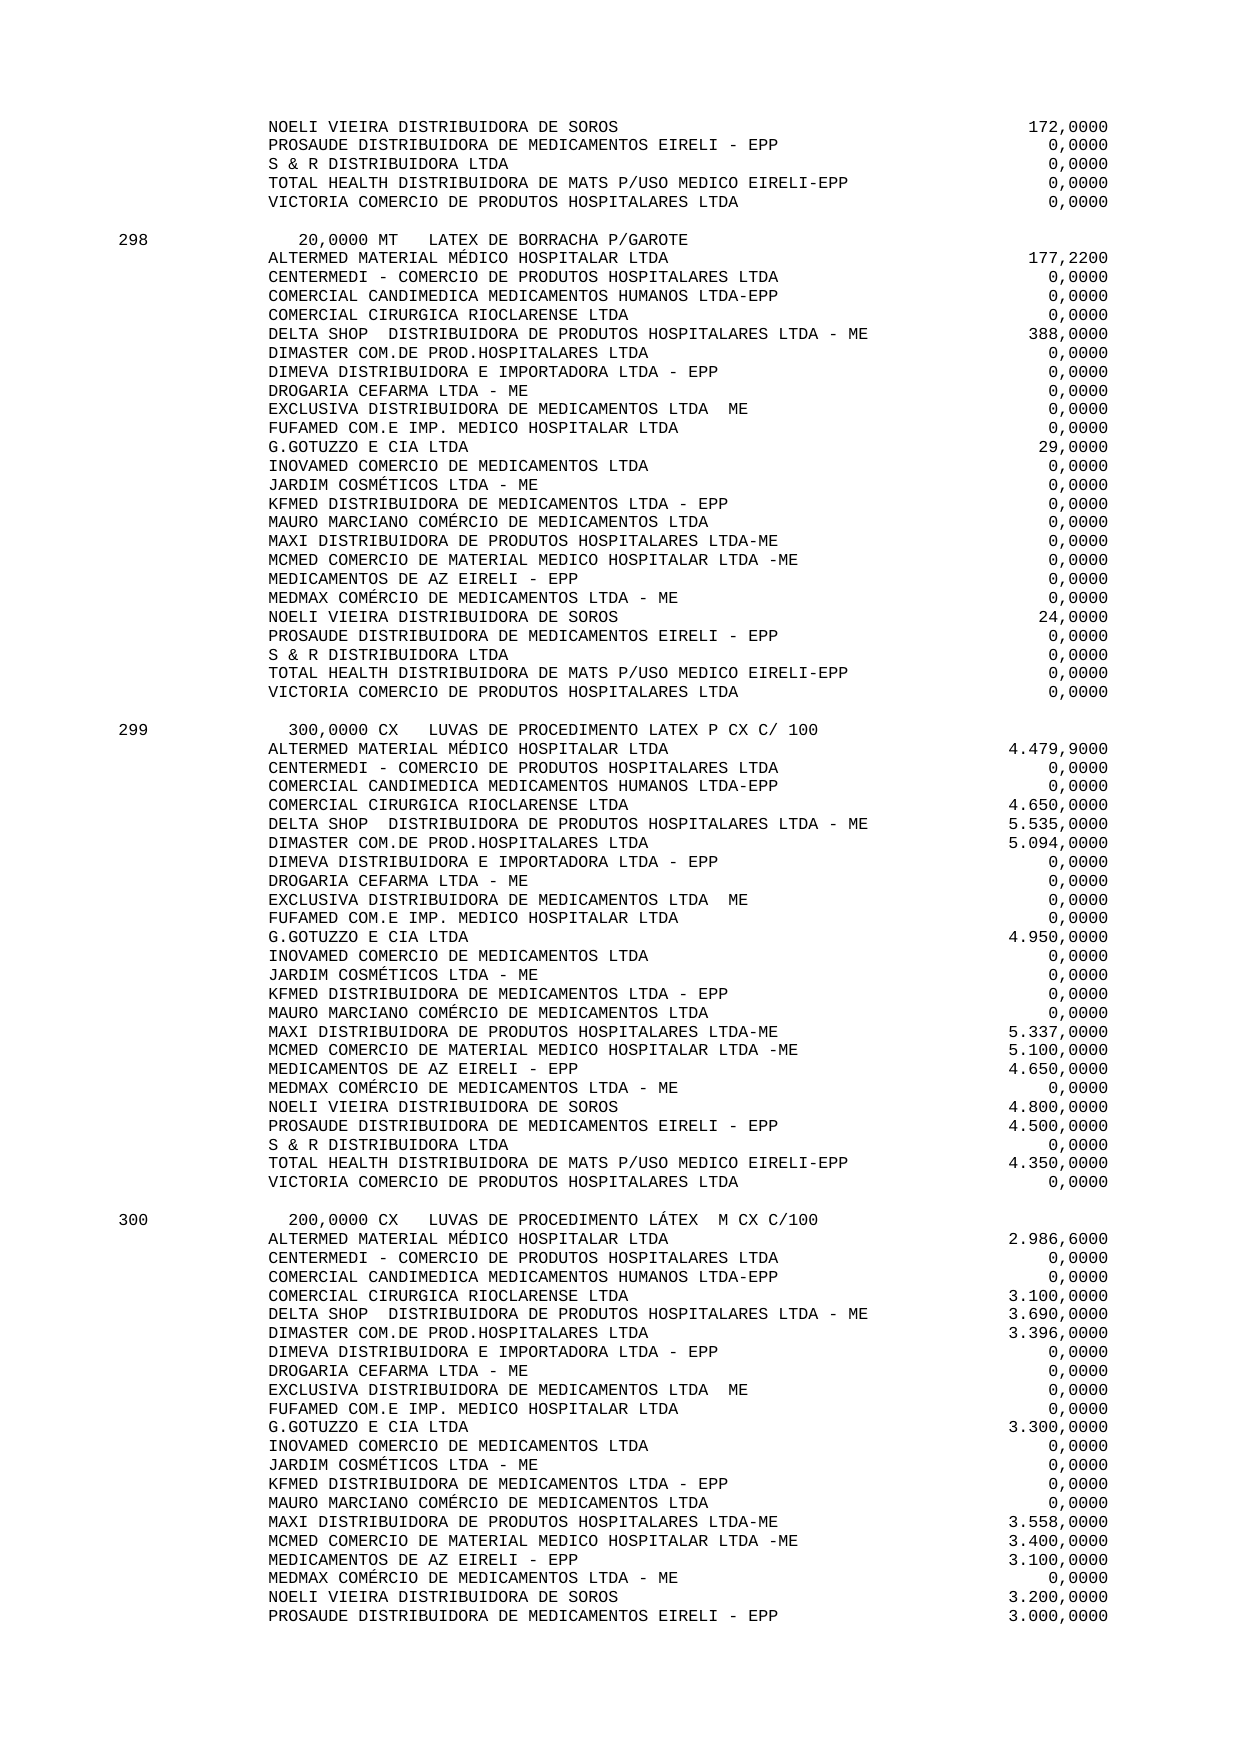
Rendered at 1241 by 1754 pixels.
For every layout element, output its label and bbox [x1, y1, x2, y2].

text [118, 118, 1122, 1626]
